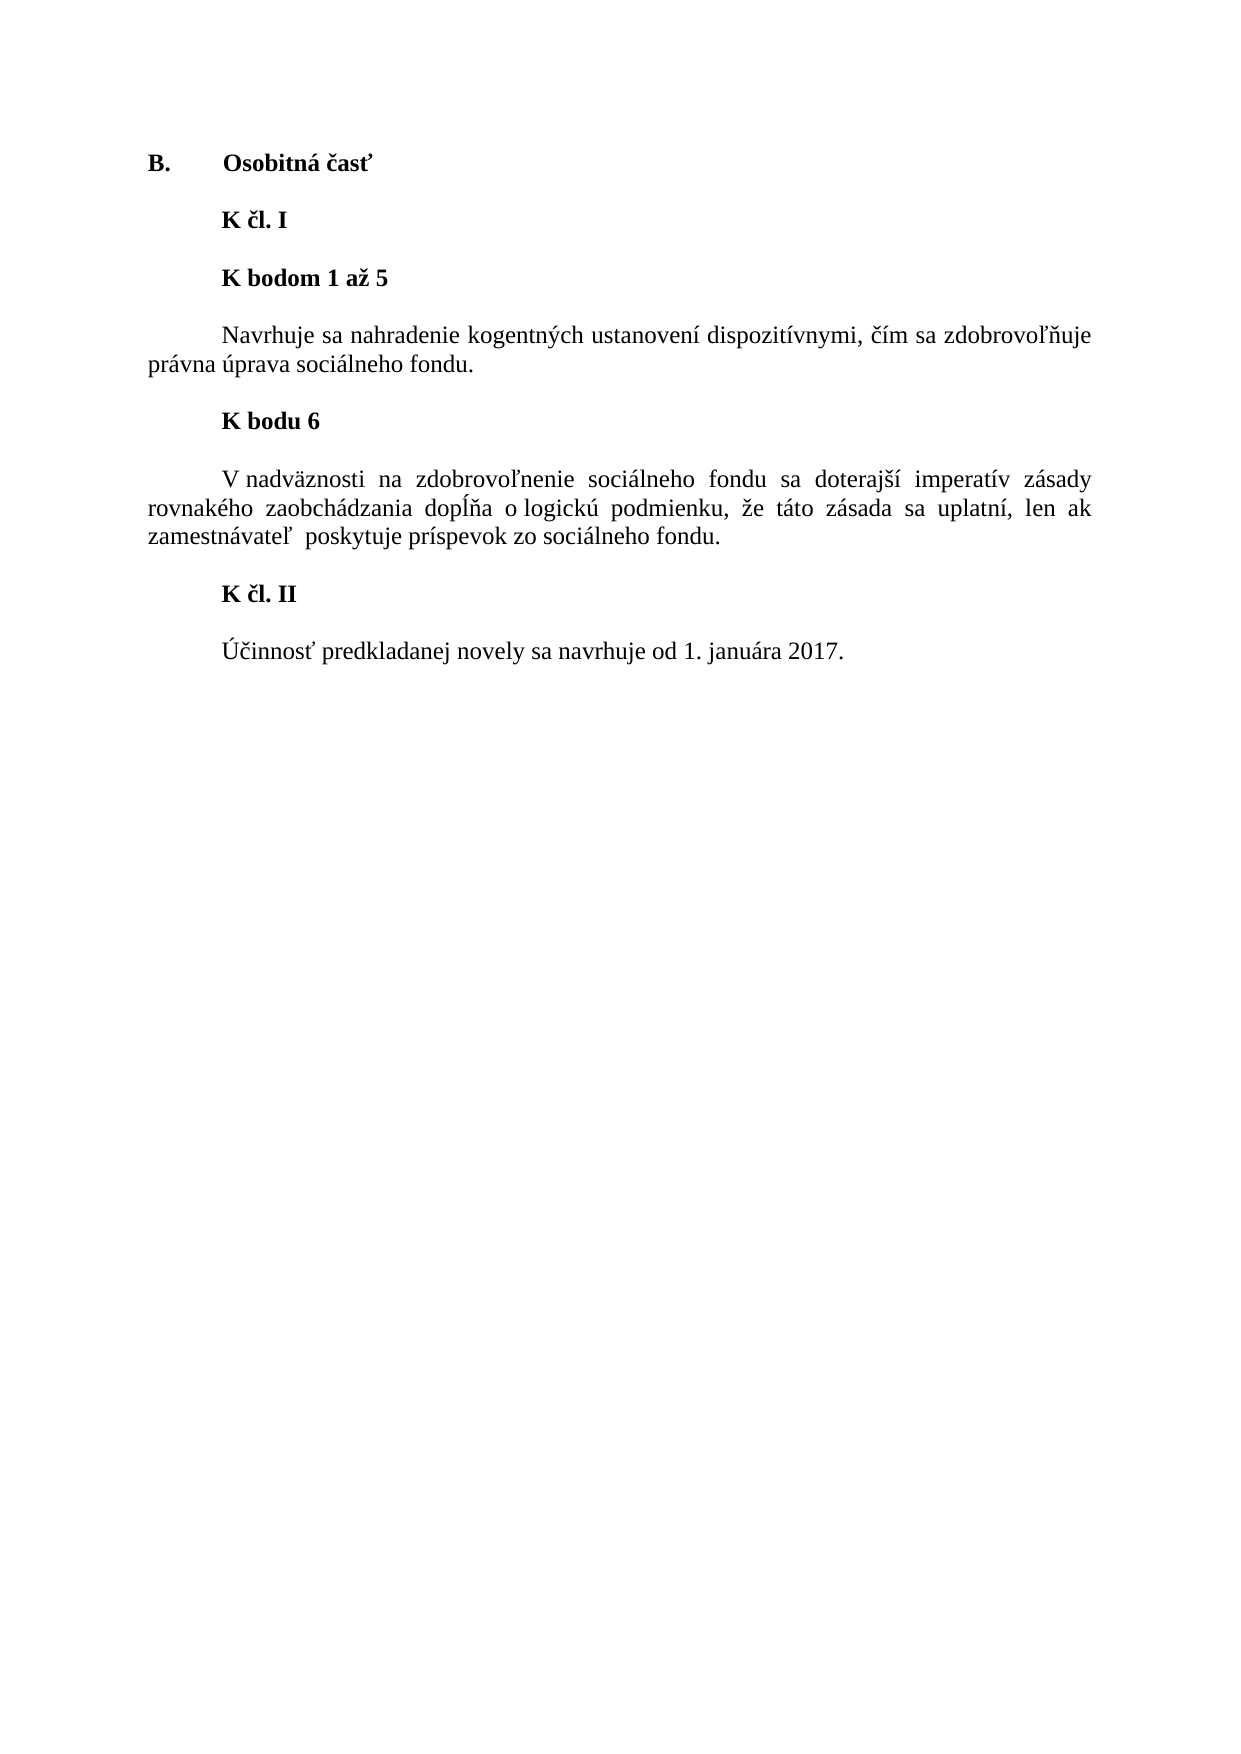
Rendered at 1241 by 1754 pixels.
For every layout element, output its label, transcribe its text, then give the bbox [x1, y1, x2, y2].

text V nadväznosti na zdobrovoľnenie sociálneho fondu sa doterajší imperatív zásady rovnakého zaobchádzania dopĺňa o logickú podmienku, že táto zásada sa uplatní, len ak zamestnávateľ poskytuje príspevok zo sociálneho fondu. [148, 464, 1093, 550]
text K čl. I [148, 205, 1093, 234]
text K čl. II [148, 579, 1093, 608]
text Navrhuje sa nahradenie kogentných ustanovení dispozitívnymi, čím sa zdobrovoľňuje právna úprava sociálneho fondu. [148, 320, 1093, 378]
list Osobitná časť [148, 148, 1093, 176]
text Účinnosť predkladanej novely sa navrhuje od 1. januára 2017. [148, 636, 1093, 665]
text K bodom 1 až 5 [148, 263, 1093, 291]
text K bodu 6 [148, 406, 1093, 435]
